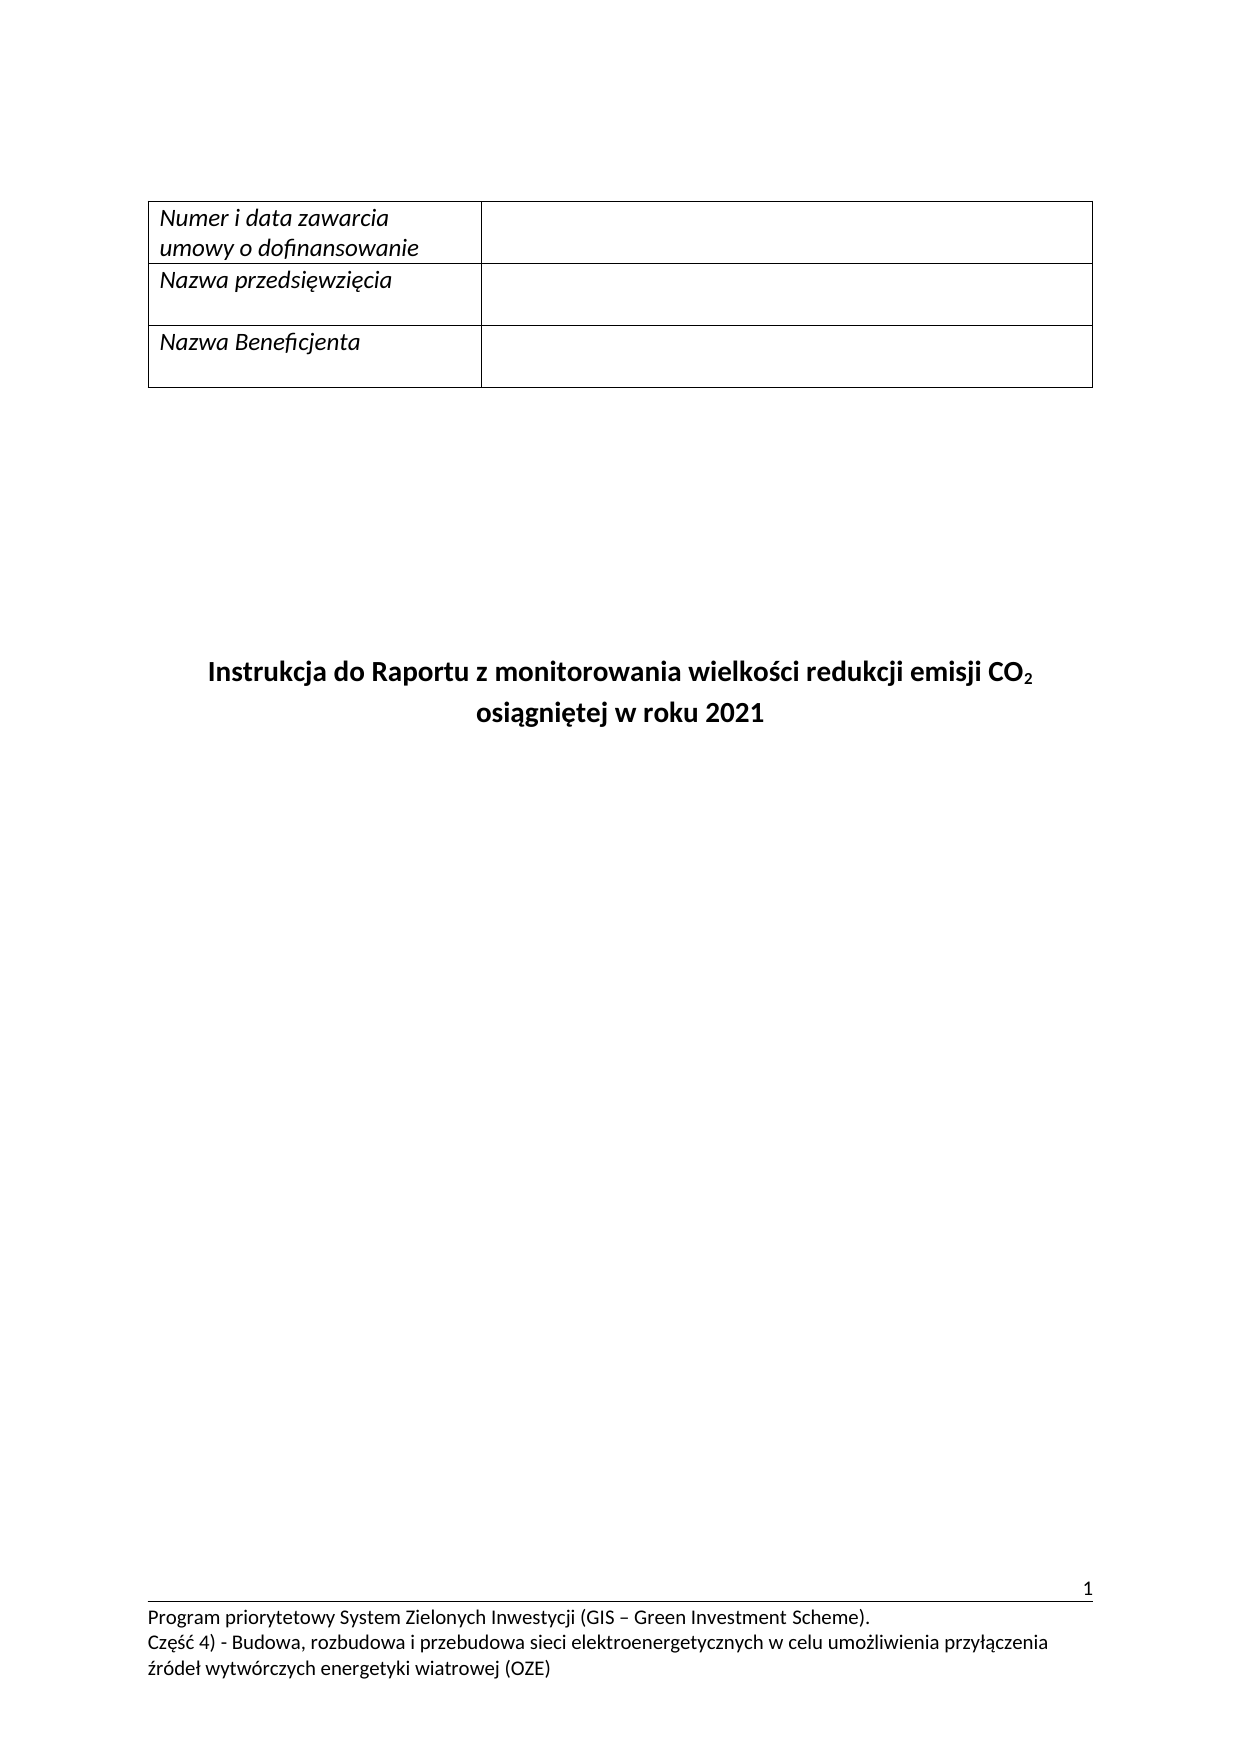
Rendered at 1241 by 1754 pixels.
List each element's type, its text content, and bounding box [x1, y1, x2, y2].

table_cell Nazwa Beneficjenta [149, 326, 481, 387]
table_header Numer i data zawarcia umowy o dofinansowanie [149, 202, 481, 263]
table_cell [482, 326, 1092, 387]
table_cell Nazwa przedsięwzięcia [149, 264, 481, 325]
table_header [482, 202, 1092, 263]
table_cell [482, 264, 1092, 325]
text Instrukcja do Raportu z monitorowania wielkości redukcji emisji CO2 osiągniętej w roku 2021 [148, 653, 1093, 729]
